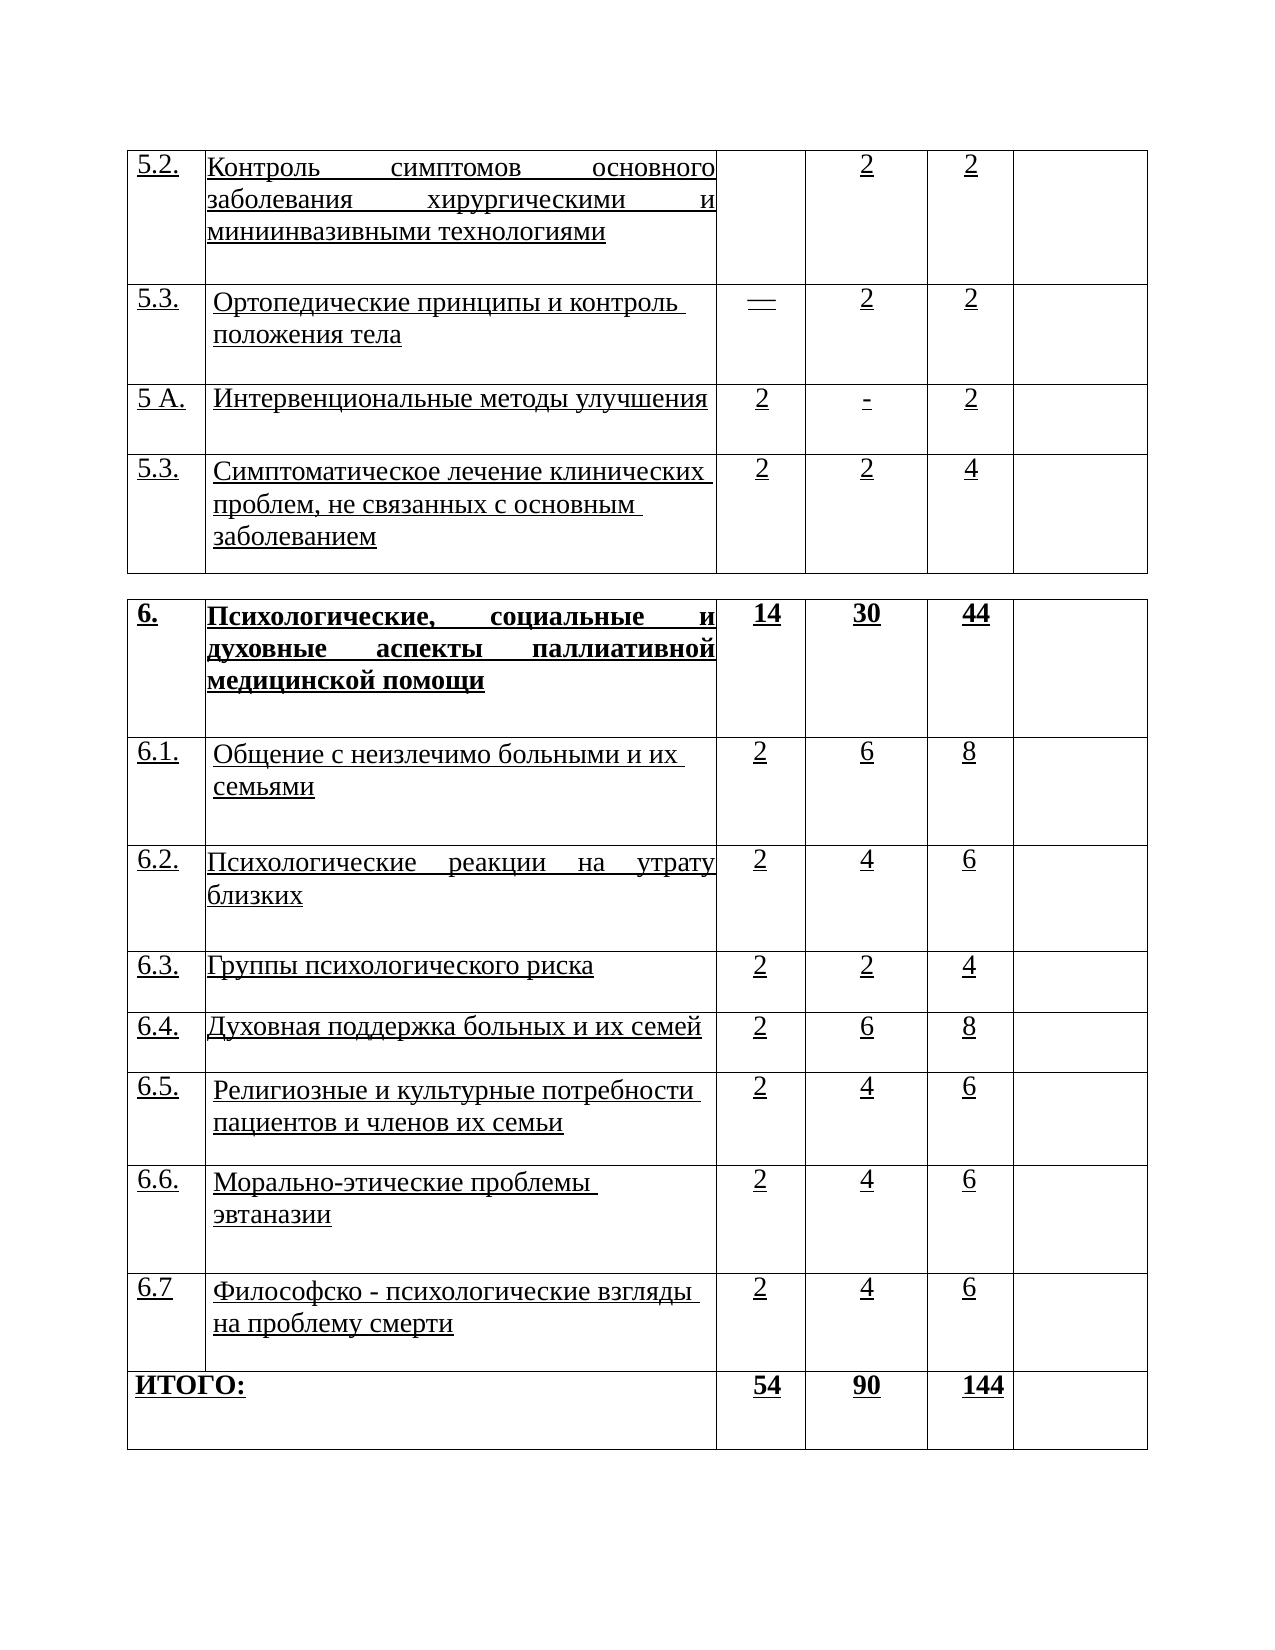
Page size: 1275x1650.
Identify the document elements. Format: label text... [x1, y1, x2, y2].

table_cell 2 [717, 1274, 805, 1371]
table_cell [1014, 738, 1147, 844]
table_cell 90 [806, 1372, 927, 1449]
table_cell 6.6. [128, 1166, 205, 1273]
table_cell 4 [928, 952, 1013, 1012]
table_cell 6 [928, 846, 1013, 951]
table_cell Общение с неизлечимо больными и их семьями [206, 738, 716, 844]
table_cell 4 [928, 455, 1013, 573]
table_cell Интервенциональные методы улучшения [206, 385, 716, 453]
table_header Психологические, социальные и духовные аспекты паллиативной медицинской помощи [206, 628, 716, 659]
table_cell 6.1. [128, 738, 205, 844]
table_cell 2 [806, 952, 927, 1012]
table_cell [1014, 1166, 1147, 1273]
table_cell 54 [717, 1372, 805, 1449]
table_cell Контроль симптомов основного заболевания хирургическими и миниинвазивными технологиями [206, 211, 716, 283]
table_cell [1014, 385, 1147, 453]
table_cell Группы психологического риска [206, 952, 716, 1012]
table_cell 4 [806, 1073, 927, 1165]
table_cell 5 А. [128, 385, 205, 453]
table_cell 2 [717, 846, 805, 951]
table_cell 5.3. [128, 285, 205, 383]
table_cell [1014, 455, 1147, 573]
table_cell 4 [806, 1166, 927, 1273]
table_cell 2 [806, 285, 927, 383]
table_cell Симптоматическое лечение клинических проблем, не связанных с основным заболеванием [206, 455, 716, 573]
table_cell 5.2. [128, 151, 205, 283]
table_cell [1014, 1073, 1147, 1165]
table_cell [1014, 151, 1147, 283]
table_cell 8 [928, 1013, 1013, 1072]
table_header 14 [717, 600, 805, 737]
table_cell 2 [717, 738, 805, 844]
table_cell 2 [806, 151, 927, 283]
table_cell 2 [717, 952, 805, 1012]
table_cell Морально-этические проблемы эвтаназии [206, 1166, 716, 1273]
table_cell 6.4. [128, 1013, 205, 1072]
table_cell 2 [928, 151, 1013, 283]
table_cell 2 [717, 1013, 805, 1072]
table_cell 6 [928, 1166, 1013, 1273]
table_cell 6 [928, 1073, 1013, 1165]
table_cell 2 [928, 285, 1013, 383]
table_cell [1014, 1013, 1147, 1072]
table_header Психологические, социальные и духовные аспекты паллиативной медицинской помощи [206, 600, 716, 627]
table_cell Психологические реакции на утрату близких [206, 874, 716, 951]
table_cell Ортопедические принципы и контроль положения тела [206, 285, 716, 383]
table_header 6. [128, 600, 205, 737]
table_cell Контроль симптомов основного заболевания хирургическими и миниинвазивными технологиями [206, 179, 716, 210]
table_cell [1014, 846, 1147, 951]
table_cell 8 [928, 738, 1013, 844]
table_cell 2 [717, 1166, 805, 1273]
table_header Психологические, социальные и духовные аспекты паллиативной медицинской помощи [206, 660, 716, 737]
table_cell 2 [717, 385, 805, 453]
table_cell 2 [717, 1073, 805, 1165]
table_header [1014, 600, 1147, 737]
table_cell 2 [928, 385, 1013, 453]
table_cell 6 [806, 1013, 927, 1072]
table_cell [1014, 1372, 1147, 1449]
table_cell — [717, 285, 805, 383]
table_cell 2 [806, 455, 927, 573]
table_cell 6.5. [128, 1073, 205, 1165]
table_cell Философско - психологические взгляды на проблему смерти [206, 1274, 716, 1371]
table_cell Контроль симптомов основного заболевания хирургическими и миниинвазивными технологиями [206, 151, 716, 178]
table_cell 6.2. [128, 846, 205, 951]
table_cell - [806, 385, 927, 453]
table_header 44 [928, 600, 1013, 737]
table_cell Духовная поддержка больных и их семей [206, 1013, 716, 1072]
table_cell Религиозные и культурные потребности пациентов и членов их семьи [206, 1073, 716, 1165]
table_header 30 [806, 600, 927, 737]
table_cell 4 [806, 846, 927, 951]
table_cell 2 [717, 455, 805, 573]
table_cell 5.3. [128, 455, 205, 573]
table_cell [717, 151, 805, 283]
table_cell 6.3. [128, 952, 205, 1012]
table_cell 4 [806, 1274, 927, 1371]
table_cell 6 [928, 1274, 1013, 1371]
table_cell [1014, 1274, 1147, 1371]
table_cell ИТОГО: [128, 1372, 716, 1449]
table_cell 144 [928, 1372, 1013, 1449]
table_cell [1014, 285, 1147, 383]
table_cell 6.7 [128, 1274, 205, 1371]
table_cell Психологические реакции на утрату близких [206, 846, 716, 873]
table_cell [1014, 952, 1147, 1012]
table_cell 6 [806, 738, 927, 844]
